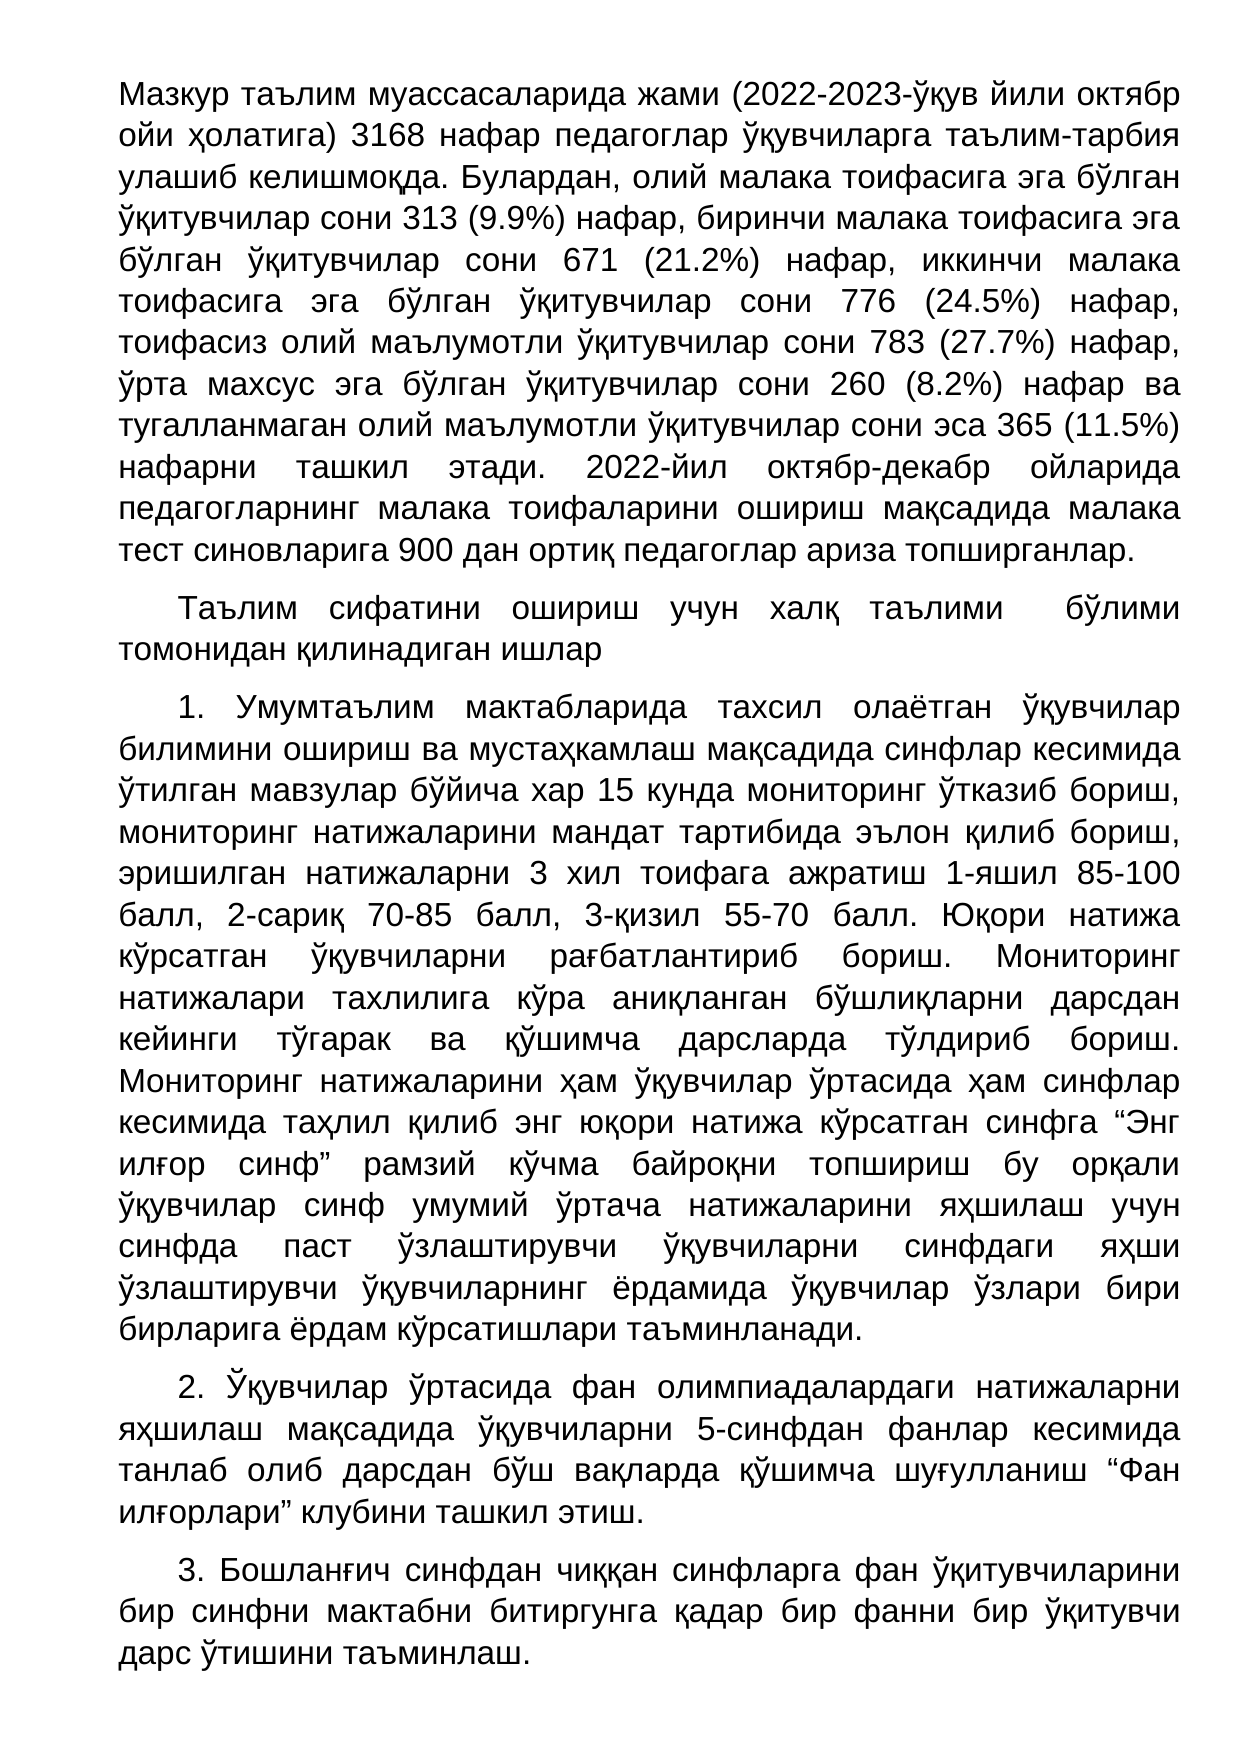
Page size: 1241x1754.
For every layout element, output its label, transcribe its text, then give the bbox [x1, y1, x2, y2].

text 1. Умумтаълим мактабларида тахсил олаётган ўқувчилар билимини ошириш ва мустаҳкамлаш мақсадида синфлар кесимида ўтилган мавзулар бўйича хар 15 кунда мониторинг ўтказиб бориш, мониторинг натижаларини мандат тартибида эълон қилиб бориш, эришилган натижаларни 3 хил тоифага ажратиш 1-яшил 85-100 балл, 2-сариқ 70-85 балл, 3-қизил 55-70 балл. Юқори натижа кўрсатган ўқувчиларни рағбатлантириб бориш. Мониторинг натижалари тахлилига кўра аниқланган бўшлиқларни дарсдан кейинги тўгарак ва қўшимча дарсларда тўлдириб бориш. Мониторинг натижаларини ҳам ўқувчилар ўртасида ҳам синфлар кесимида таҳлил қилиб энг юқори натижа кўрсатган синфга “Энг илғор синф” рамзий кўчма байроқни топшириш бу орқали ўқувчилар синф умумий ўртача натижаларини яҳшилаш учун синфда паст ўзлаштирувчи ўқувчиларни синфдаги яҳши ўзлаштирувчи ўқувчиларнинг ёрдамида ўқувчилар ўзлари бири бирларига ёрдам кўрсатишлари таъминланади. [118, 688, 1181, 1348]
text 3. Бошланғич синфдан чиққан синфларга фан ўқитувчиларини бир синфни мактабни битиргунга қадар бир фанни бир ўқитувчи дарс ўтишини таъминлаш. [118, 1550, 1181, 1671]
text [118, 74, 1181, 568]
text 2. Ўқувчилар ўртасида фан олимпиадалардаги натижаларни яҳшилаш мақсадида ўқувчиларни 5-синфдан фанлар кесимида танлаб олиб дарсдан бўш вақларда қўшимча шуғулланиш “Фан илғорлари” клубини ташкил этиш. [118, 1368, 1181, 1530]
text Таълим сифатини ошириш учун халқ таълими бўлими томонидан қилинадиган ишлар [118, 588, 1181, 668]
